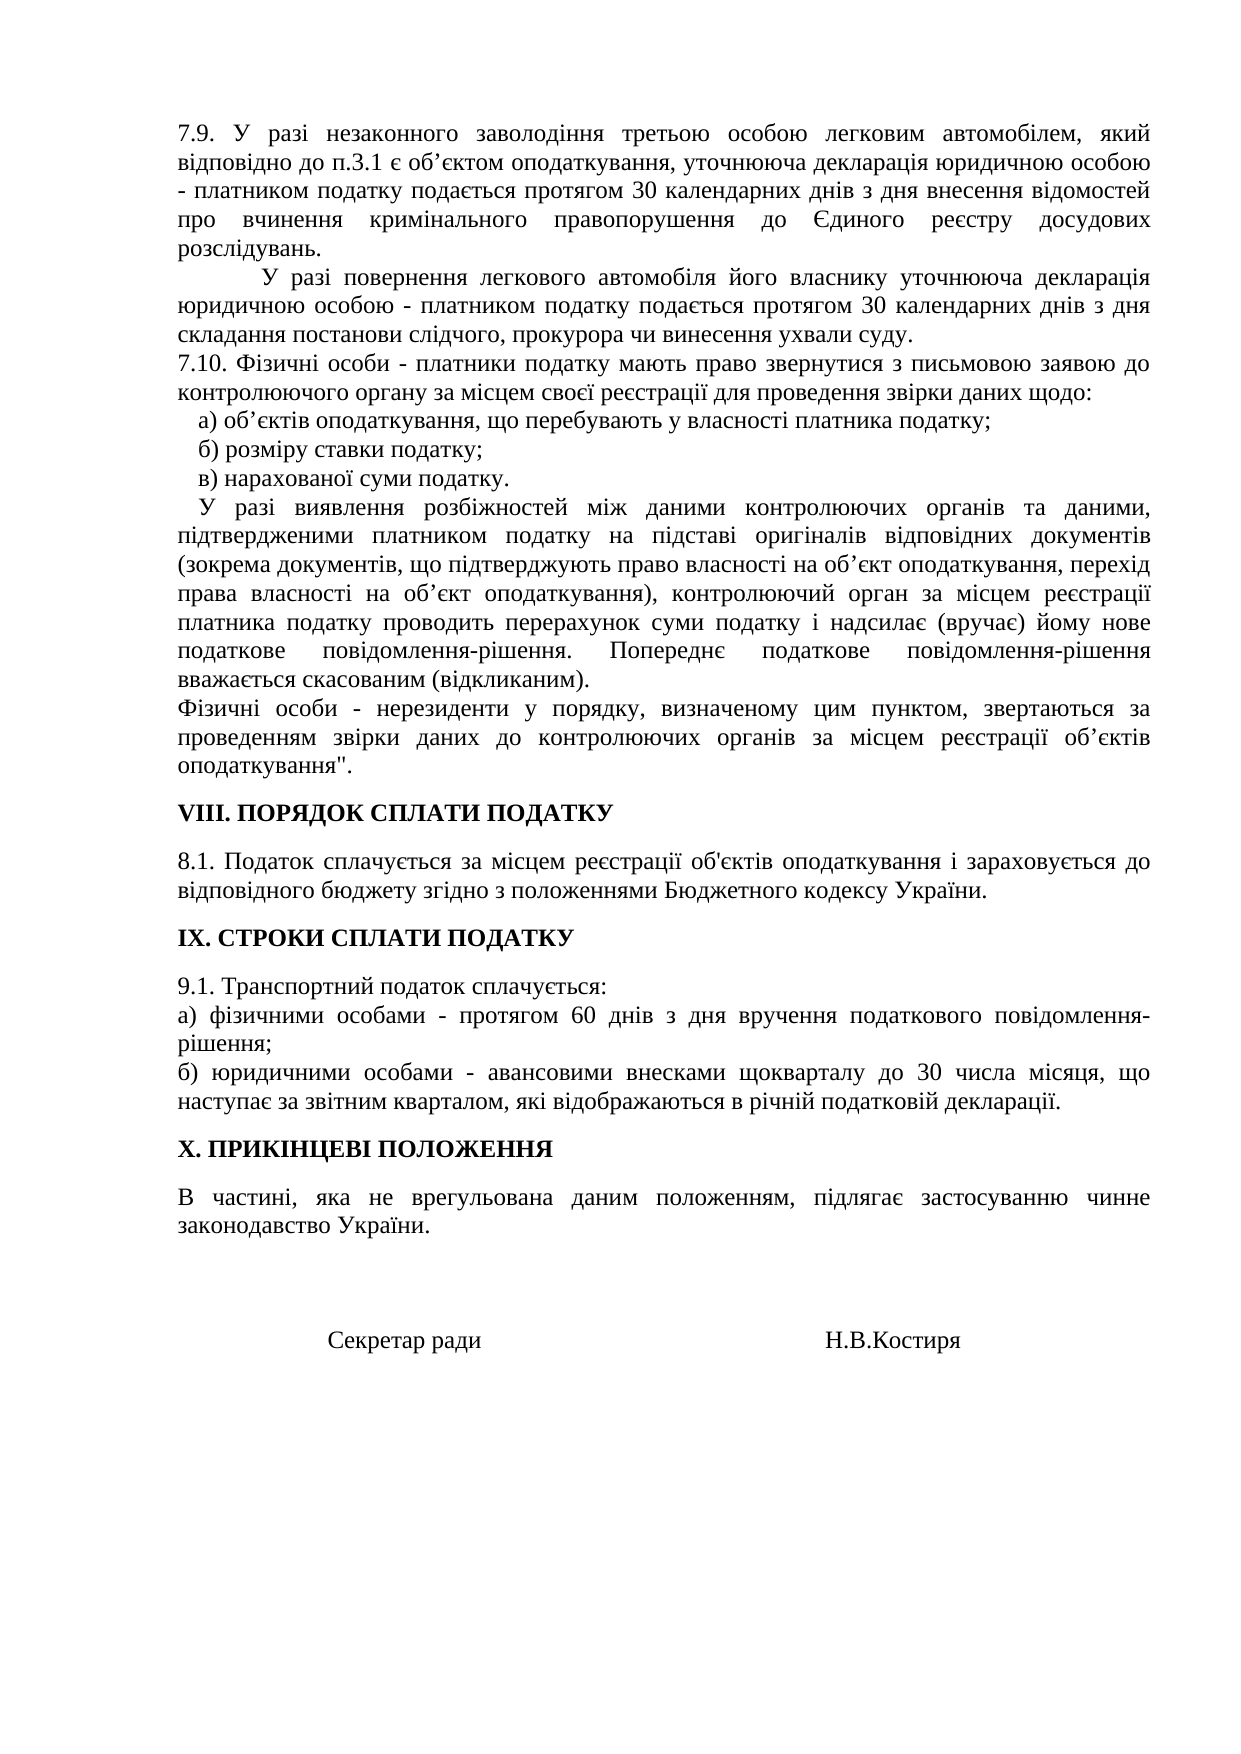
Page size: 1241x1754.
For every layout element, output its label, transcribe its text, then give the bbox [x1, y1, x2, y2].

text IX. Строки сплати податку [177, 923, 1152, 952]
text а) об’єктів оподаткування, що перебувають у власності платника податку; [177, 406, 1152, 434]
text 8.1. Податок сплачується за місцем реєстрації об'єктів оподаткування і зараховується до відповідного бюджету згідно з положеннями Бюджетного кодексу України. [177, 846, 1152, 904]
text Фізичні особи - нерезиденти у порядку, визначеному цим пунктом, звертаються за проведенням звірки даних до контролюючих органів за місцем реєстрації об’єктів оподаткування". [177, 693, 1152, 779]
text 9.1. Транспортний податок сплачується: [177, 971, 1152, 1000]
text У разі повернення легкового автомобіля його власнику уточнююча декларація юридичною особою - платником податку подається протягом 30 календарних днів з дня складання постанови слідчого, прокурора чи винесення ухвали суду. [177, 262, 1152, 348]
text а) фізичними особами - протягом 60 днів з дня вручення податкового повідомлення-рішення; [177, 1000, 1152, 1057]
text в) нарахованої суми податку. [177, 463, 1152, 492]
text Х. ПРИКІНЦЕВІ ПОЛОЖЕННЯ [177, 1134, 1152, 1163]
text 7.9. У разі незаконного заволодіння третьою особою легковим автомобілем, який відповідно до п.3.1 є об’єктом оподаткування, уточнююча декларація юридичною особою - платником податку подається протягом 30 календарних днів з дня внесення відомостей про вчинення кримінального правопорушення до Єдиного реєстру досудових розслідувань. [177, 118, 1152, 262]
text 7.10. Фізичні особи - платники податку мають право звернутися з письмовою заявою до контролюючого органу за місцем своєї реєстрації для проведення звірки даних щодо: [177, 348, 1152, 406]
text Секретар ради Н.В.Костиря [177, 1326, 1152, 1354]
text У разі виявлення розбіжностей між даними контролюючих органів та даними, підтвердженими платником податку на підставі оригіналів відповідних документів (зокрема документів, що підтверджують право власності на об’єкт оподаткування, перехід права власності на об’єкт оподаткування), контролюючий орган за місцем реєстрації платника податку проводить перерахунок суми податку і надсилає (вручає) йому нове податкове повідомлення-рішення. Попереднє податкове повідомлення-рішення вважається скасованим (відкликаним). [177, 492, 1152, 693]
text В частині, яка не врегульована даним положенням, підлягає застосуванню чинне законодавство України. [177, 1182, 1152, 1239]
text VIII. Порядок сплати податку [177, 798, 1152, 827]
text б) юридичними особами - авансовими внесками щокварталу до 30 числа місяця, що наступає за звітним кварталом, які відображаються в річній податковій декларації. [177, 1057, 1152, 1115]
text б) розміру ставки податку; [177, 434, 1152, 463]
